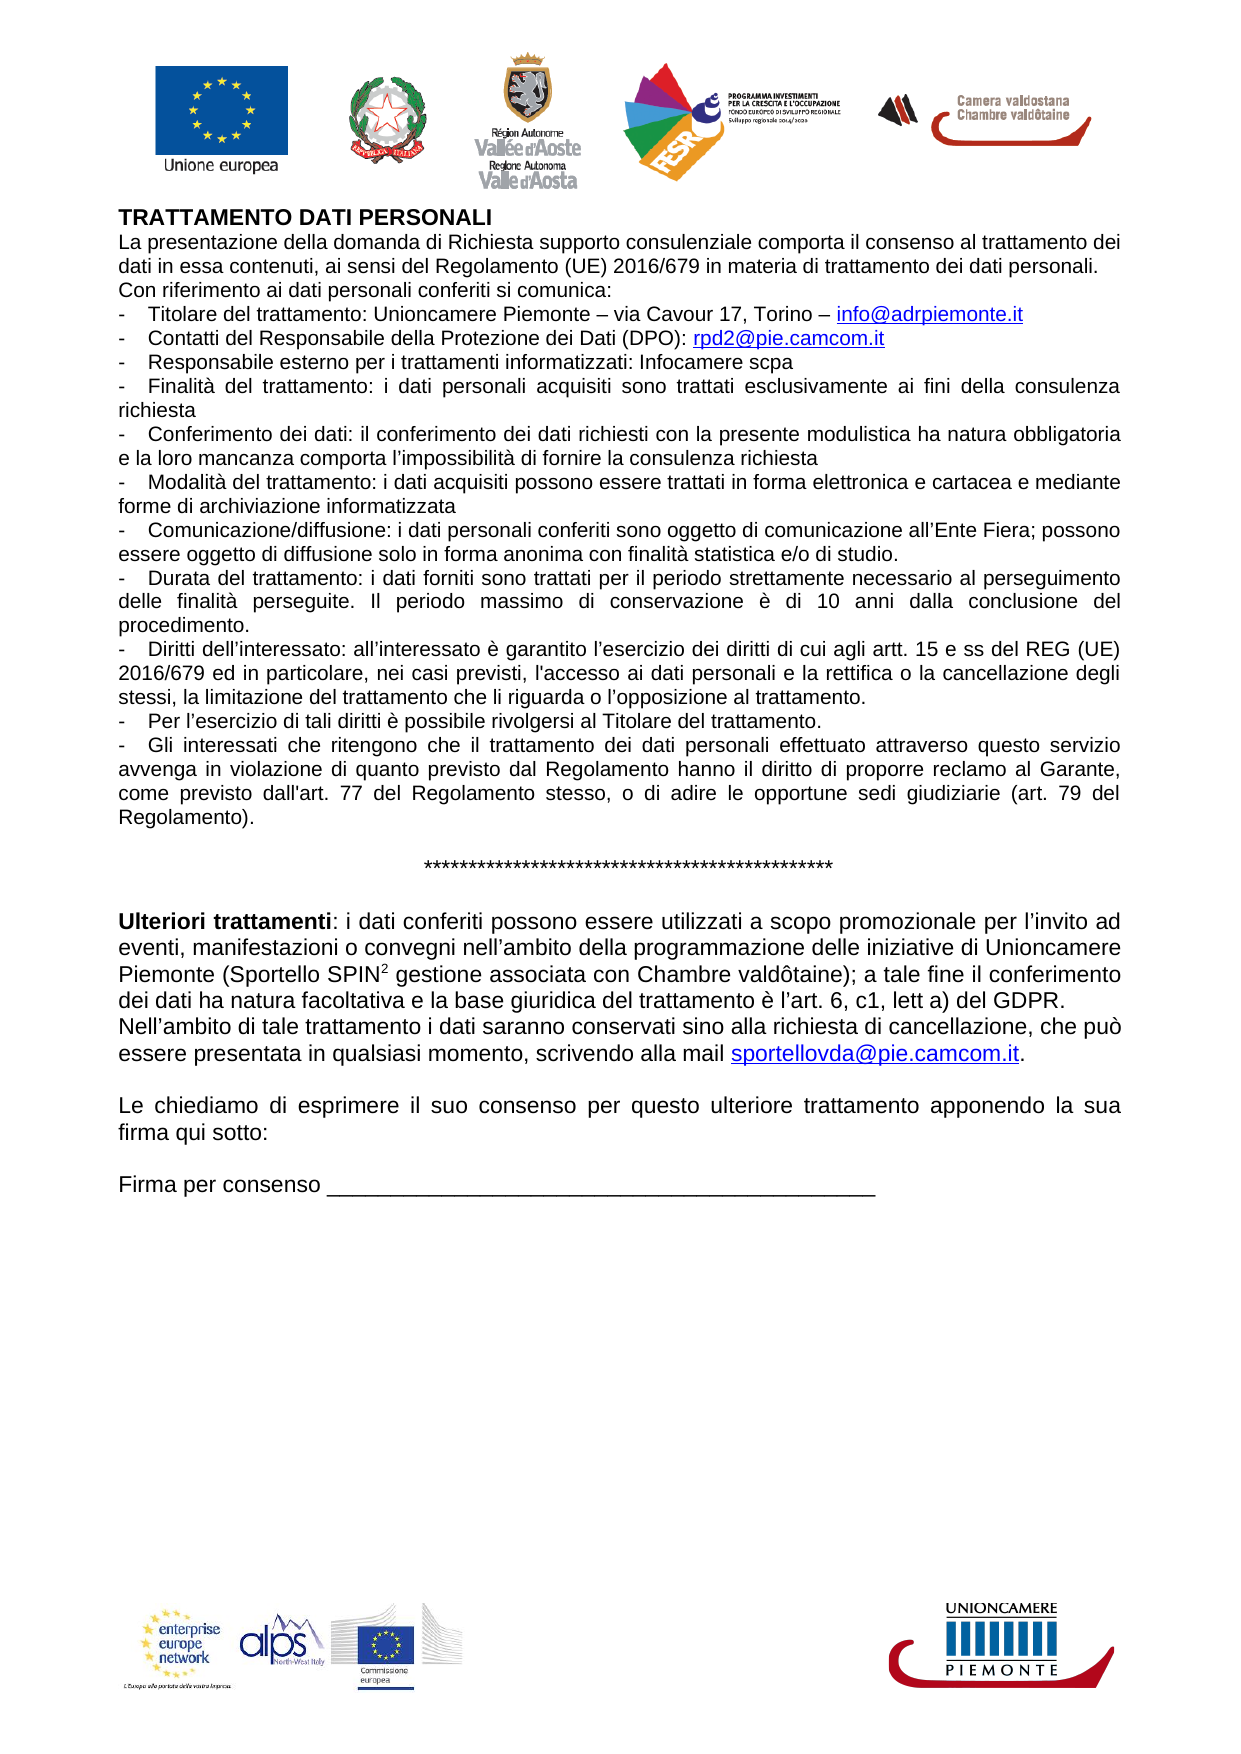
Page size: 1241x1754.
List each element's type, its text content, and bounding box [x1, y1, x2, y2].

text - Titolare del trattamento: Unioncamere Piemonte – via Cavour 17, Torino – info@adrpiemonte.it [118, 302, 1122, 326]
picture [118, 1603, 465, 1693]
text - Conferimento dei dati: il conferimento dei dati richiesti con la presente modulistica ha natura obbligatoria e la loro mancanza comporta l’impossibilità di fornire la consulenza richiesta [118, 422, 1122, 469]
text - Diritti dell’interessato: all’interessato è garantito l’esercizio dei diritti di cui agli artt. 15 e ss del REG (UE) 2016/679 ed in particolare, nei casi previsti, l'accesso ai dati personali e la rettifica o la cancellazione degli stessi, la limitazione del trattamento che li riguarda o l’opposizione al trattamento. [118, 637, 1122, 709]
text - Gli interessati che ritengono che il trattamento dei dati personali effettuato attraverso questo servizio avvenga in violazione di quanto previsto dal Regolamento hanno il diritto di proporre reclamo al Garante, come previsto dall'art. 77 del Regolamento stesso, o di adire le opportune sedi giudiziarie (art. 79 del Regolamento). [118, 733, 1122, 829]
text La presentazione della domanda di Richiesta supporto consulenziale comporta il consenso al trattamento dei dati in essa contenuti, ai sensi del Regolamento (UE) 2016/679 in materia di trattamento dei dati personali. [118, 230, 1122, 278]
text - Responsabile esterno per i trattamenti informatizzati: Infocamere scpa [118, 350, 1122, 374]
text Con riferimento ai dati personali conferiti si comunica: [118, 278, 1122, 302]
text Le chiediamo di esprimere il suo consenso per questo ulteriore trattamento apponendo la sua firma qui sotto: [118, 1092, 1122, 1145]
text - Per l’esercizio di tali diritti è possibile rivolgersi al Titolare del trattamento. [118, 709, 1122, 733]
text - Durata del trattamento: i dati forniti sono trattati per il periodo strettamente necessario al perseguimento delle finalità perseguite. Il periodo massimo di conservazione è di 10 anni dalla conclusione del procedimento. [118, 565, 1122, 637]
text TRATTAMENTO DATI PERSONALI [118, 204, 1122, 230]
text Firma per consenso ___________________________________________ [118, 1171, 1122, 1198]
text - Comunicazione/diffusione: i dati personali conferiti sono oggetto di comunicazione all’Ente Fiera; possono essere oggetto di diffusione solo in forma anonima con finalità statistica e/o di studio. [118, 517, 1122, 565]
picture [888, 1603, 1115, 1688]
text - Contatti del Responsabile della Protezione dei Dati (DPO): rpd2@pie.camcom.it [118, 326, 1122, 350]
text Nell’ambito di tale trattamento i dati saranno conservati sino alla richiesta di cancellazione, che può essere presentata in qualsiasi momento, scrivendo alla mail sportellovda@pie.camcom.it. [118, 1013, 1122, 1066]
text - Modalità del trattamento: i dati acquisiti possono essere trattati in forma elettronica e cartacea e mediante forme di archiviazione informatizzata [118, 469, 1122, 517]
text - Finalità del trattamento: i dati personali acquisiti sono trattati esclusivamente ai fini della consulenza richiesta [118, 374, 1122, 422]
picture [118, 44, 1123, 204]
text ********************************************** [118, 855, 1122, 882]
text Ulteriori trattamenti: i dati conferiti possono essere utilizzati a scopo promozionale per l’invito ad eventi, manifestazioni o convegni nell’ambito della programmazione delle iniziative di Unioncamere Piemonte (Sportello SPIN2 gestione associata con Chambre valdôtaine); a tale fine il conferimento dei dati ha natura facoltativa e la base giuridica del trattamento è l’art. 6, c1, lett a) del GDPR. [118, 908, 1122, 1013]
